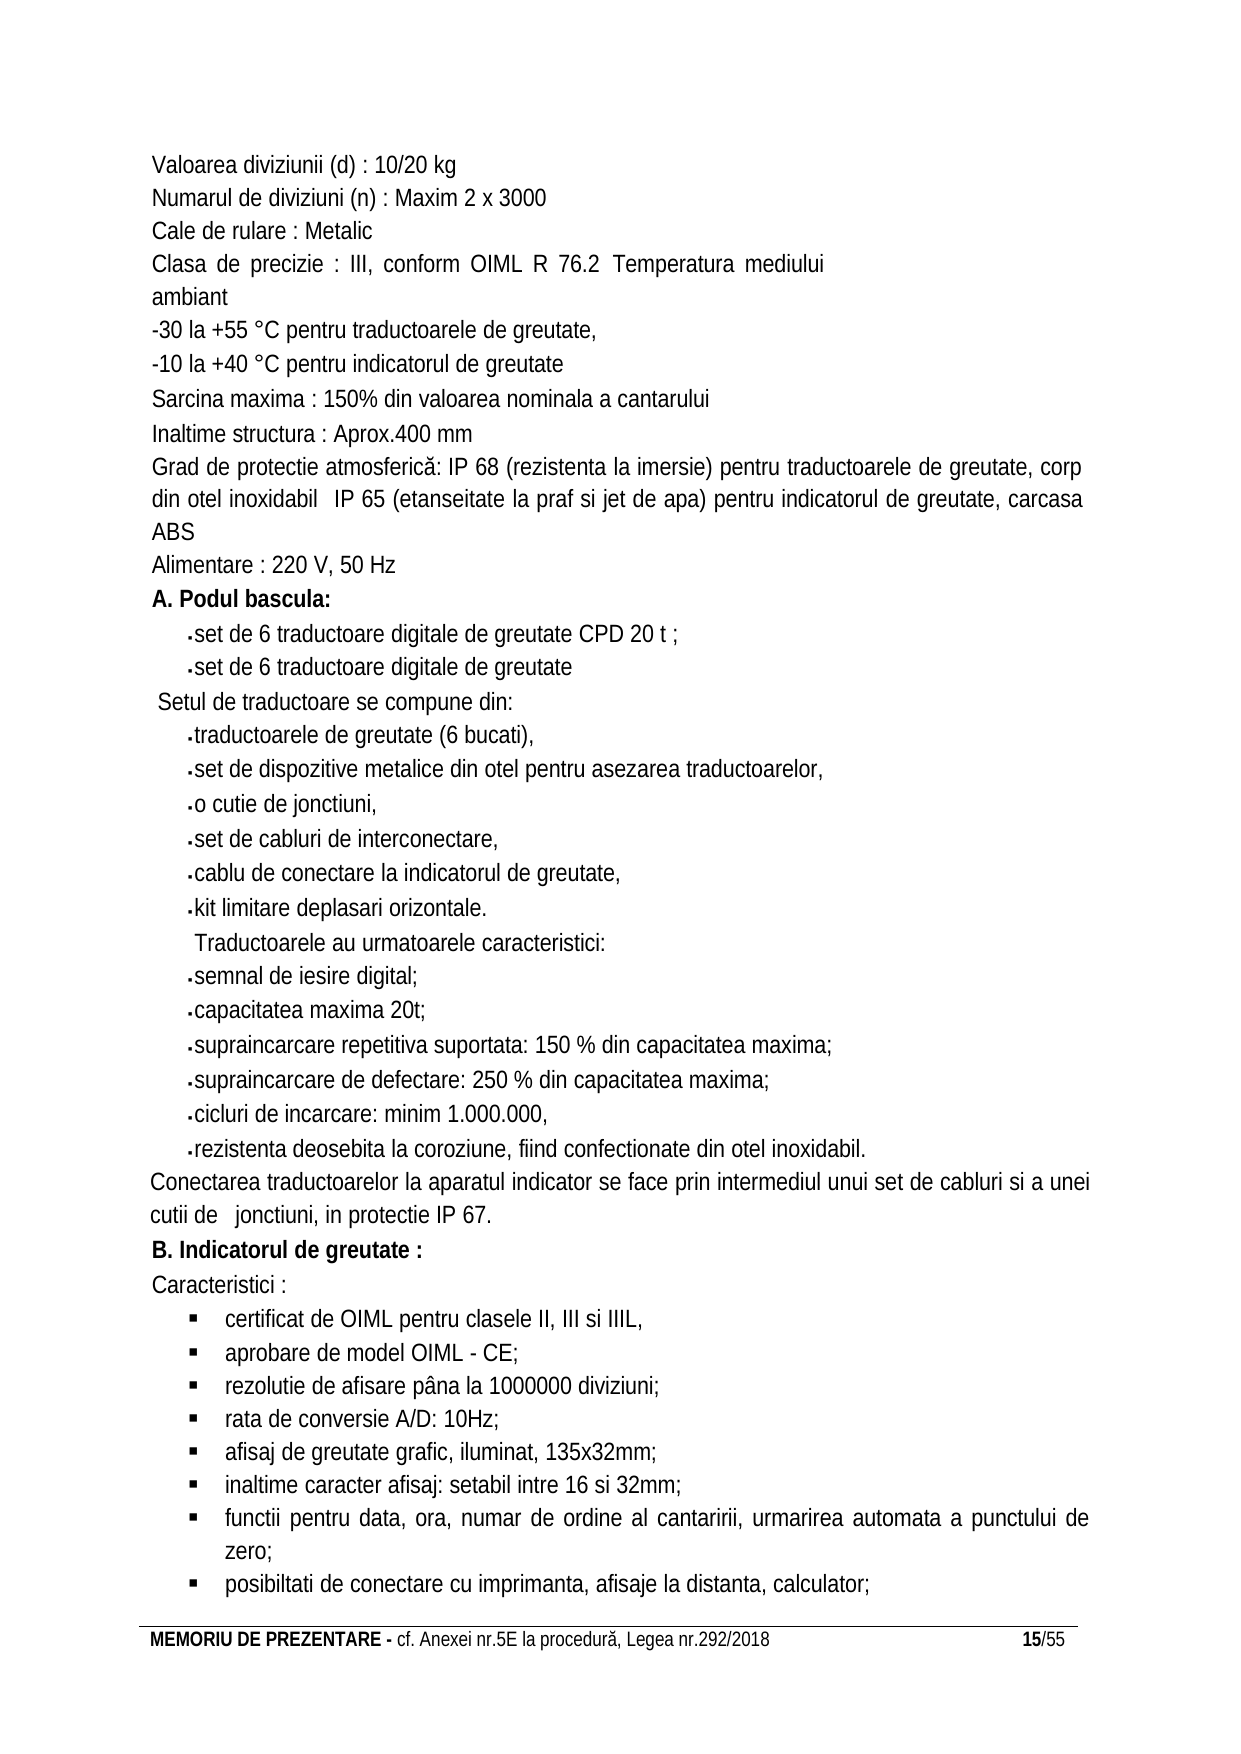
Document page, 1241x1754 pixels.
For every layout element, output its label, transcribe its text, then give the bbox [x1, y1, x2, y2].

list semnal de iesire digital; [187, 961, 1090, 989]
text B. Indicatorul de greutate : [152, 1235, 1083, 1264]
list rata de conversie A/D: 10Hz; [187, 1404, 1090, 1433]
list kit limitare deplasari orizontale. [187, 893, 774, 922]
text Sarcina maxima : 150% din valoarea nominala a cantarului [152, 384, 873, 413]
text Caracteristici : [152, 1270, 1083, 1298]
list supraincarcare repetitiva suportata: 150 % din capacitatea maxima; [187, 1030, 1090, 1059]
list rezistenta deosebita la coroziune, fiind confectionate din otel inoxidabil. [187, 1134, 1090, 1163]
list Traductoarele au urmatoarele caracteristici: [194, 928, 774, 956]
list supraincarcare de defectare: 250 % din capacitatea maxima; [187, 1065, 1090, 1093]
text -30 la +55 °C pentru traductoarele de greutate, [152, 314, 1083, 343]
list certificat de OIML pentru clasele II, III si IIIL, [187, 1304, 1090, 1333]
text A. Podul bascula: [152, 584, 1083, 613]
text Numarul de diviziuni (n) : Maxim 2 x 3000 [152, 183, 768, 212]
list functii pentru data, ora, numar de ordine al cantaririi, urmarirea automata a punctului de zero; [187, 1503, 1090, 1565]
list traductoarele de greutate (6 bucati), [187, 720, 1090, 748]
text Clasa de precizie : III, conform OIML R 76.2 Temperatura mediului ambiant [152, 249, 824, 310]
list set de cabluri de interconectare, [187, 824, 1090, 852]
text Alimentare : 220 V, 50 Hz [152, 550, 1083, 579]
text Setul de traductoare se compune din: [157, 687, 774, 715]
list set de 6 traductoare digitale de greutate CPD 20 t ; [187, 619, 1090, 648]
list inaltime caracter afisaj: setabil intre 16 si 32mm; [187, 1470, 1090, 1499]
list cablu de conectare la indicatorul de greutate, [187, 858, 1090, 887]
list set de 6 traductoare digitale de greutate [187, 652, 774, 681]
list capacitatea maxima 20t; [187, 995, 1090, 1024]
list cicluri de incarcare: minim 1.000.000, [187, 1099, 1090, 1128]
text Inaltime structura : Aprox.400 mm [152, 419, 873, 447]
text Valoarea diviziunii (d) : 10/20 kg [152, 150, 768, 179]
list posibiltati de conectare cu imprimanta, afisaje la distanta, calculator; [187, 1569, 1090, 1598]
list rezolutie de afisare pâna la 1000000 diviziuni; [187, 1371, 1090, 1399]
text Cale de rulare : Metalic [152, 216, 768, 244]
text -10 la +40 °C pentru indicatorul de greutate [152, 349, 1083, 378]
list afisaj de greutate grafic, iluminat, 135x32mm; [187, 1437, 1090, 1466]
text Conectarea traductoarelor la aparatul indicator se face prin intermediul unui set de cabluri si a unei cutii de jonctiuni, in protectie IP 67. [150, 1167, 1090, 1229]
list aprobare de model OIML - CE; [187, 1338, 1090, 1366]
list o cutie de jonctiuni, [187, 789, 1090, 818]
list set de dispozitive metalice din otel pentru asezarea traductoarelor, [187, 754, 1090, 783]
text Grad de protectie atmosferică: IP 68 (rezistenta la imersie) pentru traductoarele de greutate, corp din otel inoxidabil IP 65 (etanseitate la praf si jet de apa) pentru indicatorul de greutate, carcasa ABS [152, 452, 1083, 546]
